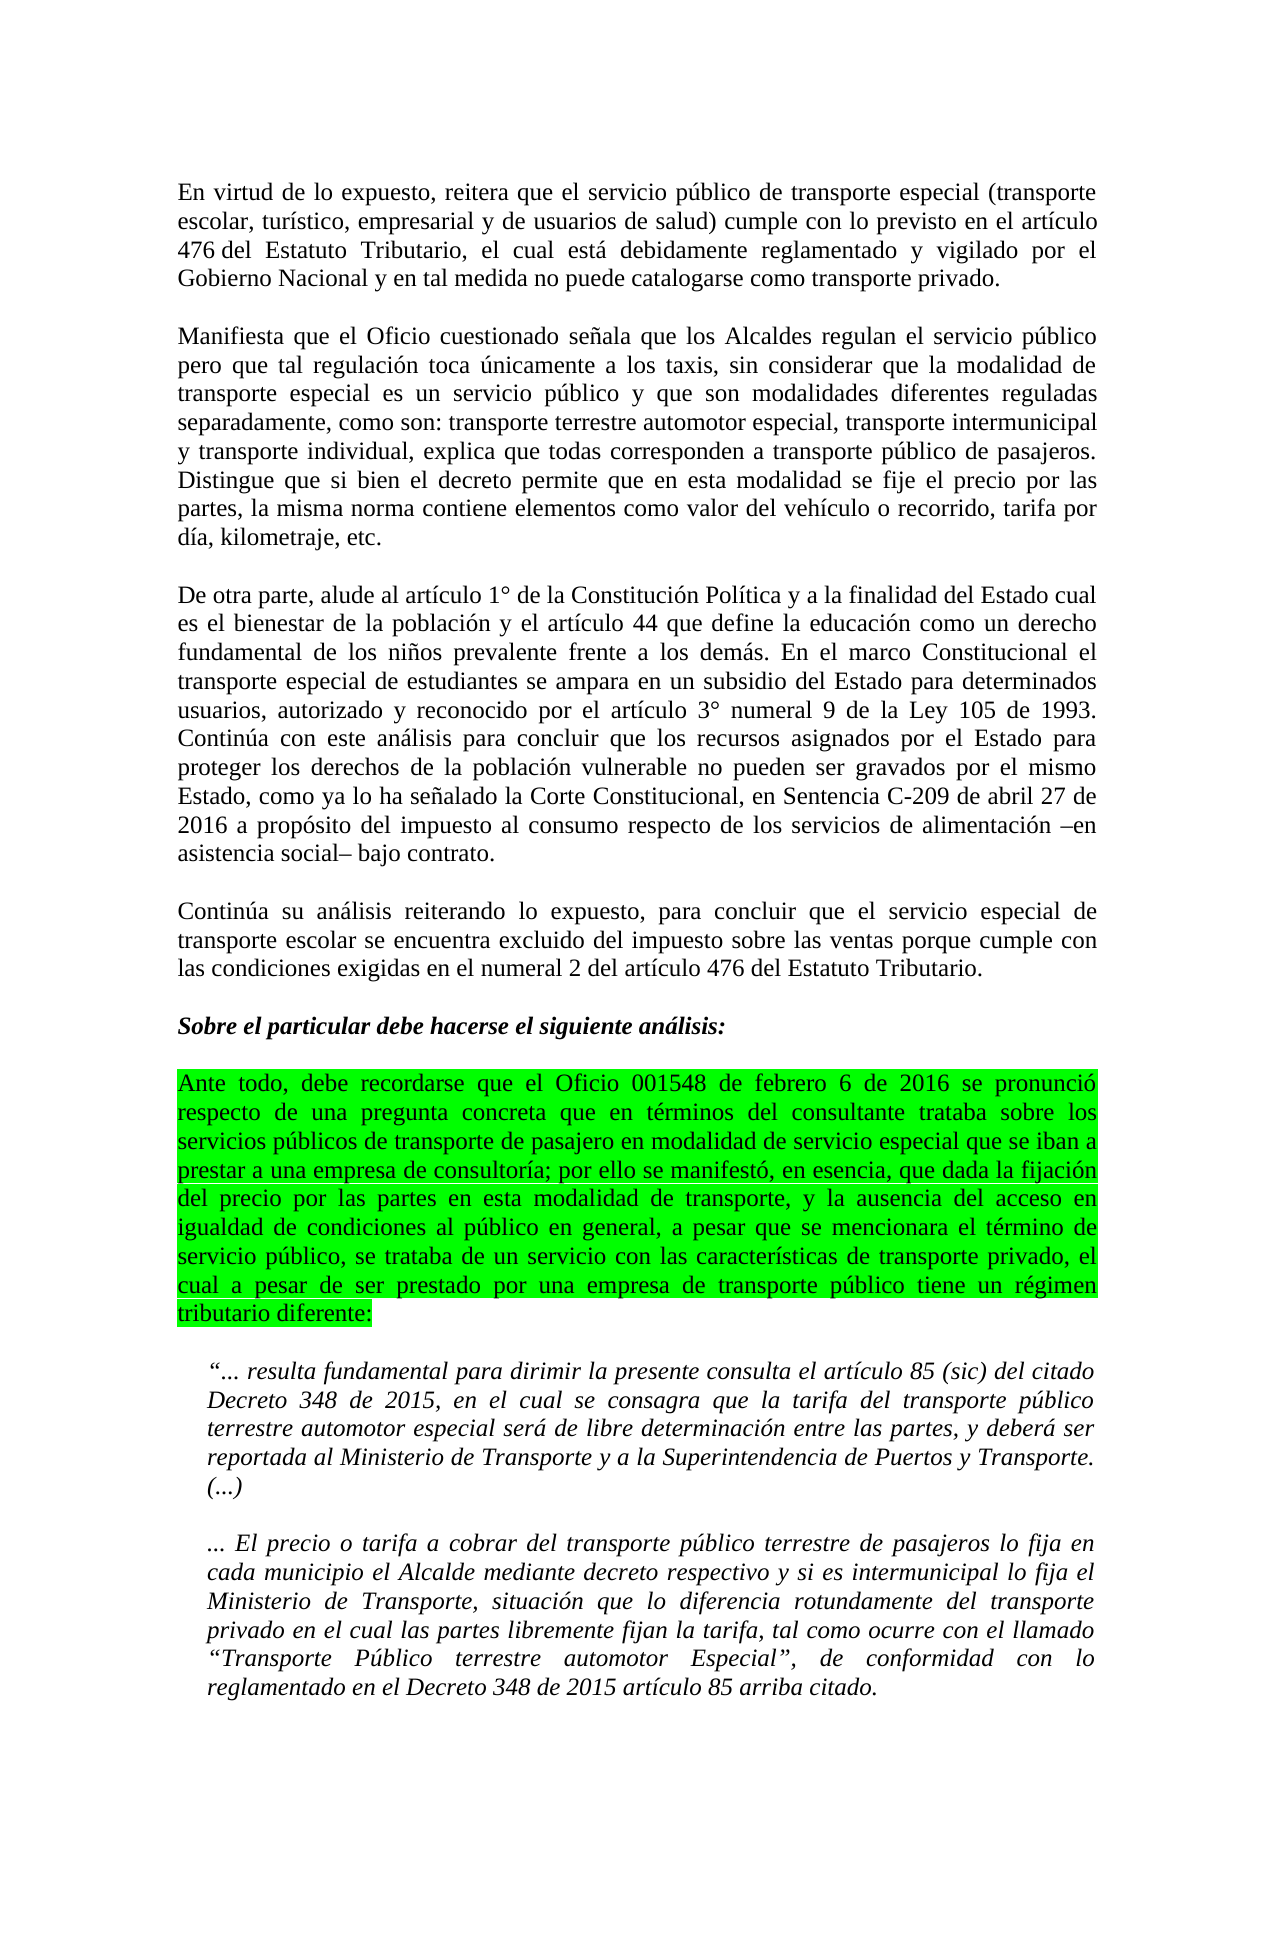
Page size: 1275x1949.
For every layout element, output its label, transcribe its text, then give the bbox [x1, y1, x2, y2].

text Continúa su análisis reiterando lo expuesto, para concluir que el servicio especial de transporte escolar se encuentra excluido del impuesto sobre las ventas porque cumple con las condiciones exigidas en el numeral 2 del artículo 476 del Estatuto Tributario. [177, 896, 1098, 982]
text De otra parte, alude al artículo 1° de la Constitución Política y a la finalidad del Estado cual es el bienestar de la población y el artículo 44 que define la educación como un derecho fundamental de los niños prevalente frente a los demás. En el marco Constitucional el transporte especial de estudiantes se ampara en un subsidio del Estado para determinados usuarios, autorizado y reconocido por el artículo 3° numeral 9 de la Ley 105 de 1993. Continúa con este análisis para concluir que los recursos asignados por el Estado para proteger los derechos de la población vulnerable no pueden ser gravados por el mismo Estado, como ya lo ha señalado la Corte Constitucional, en Sentencia C-209 de abril 27 de 2016 a propósito del impuesto al consumo respecto de los servicios de alimentación –en asistencia social– bajo contrato. [177, 580, 1098, 867]
text Manifiesta que el Oficio cuestionado señala que los Alcaldes regulan el servicio público pero que tal regulación toca únicamente a los taxis, sin considerar que la modalidad de transporte especial es un servicio público y que son modalidades diferentes reguladas separadamente, como son: transporte terrestre automotor especial, transporte intermunicipal y transporte individual, explica que todas corresponden a transporte público de pasajeros. Distingue que si bien el decreto permite que en esta modalidad se fije el precio por las partes, la misma norma contiene elementos como valor del vehículo o recorrido, tarifa por día, kilometraje, etc. [177, 321, 1098, 551]
text ... El precio o tarifa a cobrar del transporte público terrestre de pasajeros lo fija en cada municipio el Alcalde mediante decreto respectivo y si es intermunicipal lo fija el Ministerio de Transporte, situación que lo diferencia rotundamente del transporte privado en el cual las partes libremente fijan la tarifa, tal como ocurre con el llamado “Transporte Público terrestre automotor Especial”, de conformidad con lo reglamentado en el Decreto 348 de 2015 artículo 85 arriba citado. [207, 1528, 1098, 1701]
text “... resulta fundamental para dirimir la presente consulta el artículo 85 (sic) del citado Decreto 348 de 2015, en el cual se consagra que la tarifa del transporte público terrestre automotor especial será de libre determinación entre las partes, y deberá ser reportada al Ministerio de Transporte y a la Superintendencia de Puertos y Transporte. (...) [207, 1356, 1098, 1500]
text Sobre el particular debe hacerse el siguiente análisis: [177, 1011, 1098, 1040]
text En virtud de lo expuesto, reitera que el servicio público de transporte especial (transporte escolar, turístico, empresarial y de usuarios de salud) cumple con lo previsto en el artículo 476 del Estatuto Tributario, el cual está debidamente reglamentado y vigilado por el Gobierno Nacional y en tal medida no puede catalogarse como transporte privado. [177, 177, 1098, 292]
